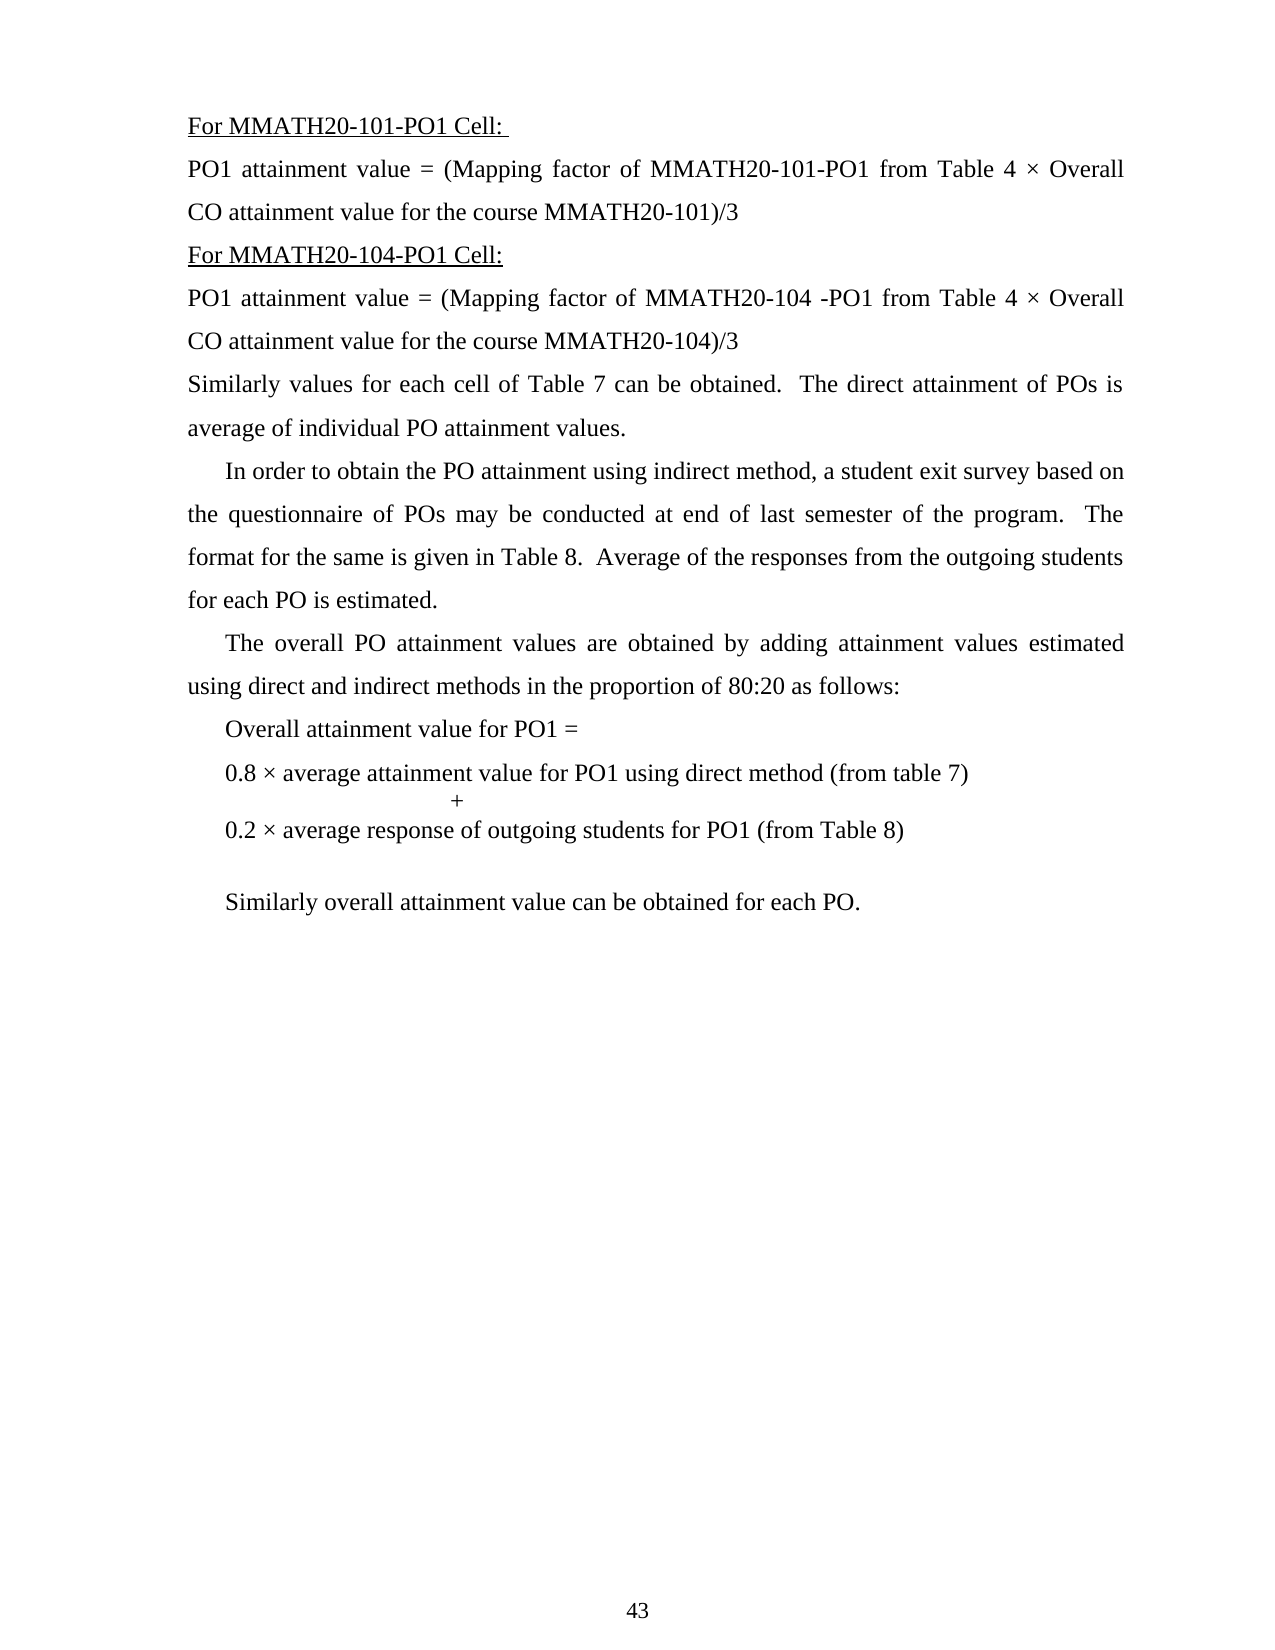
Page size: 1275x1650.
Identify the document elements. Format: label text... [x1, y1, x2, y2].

text 0.2 × average response of outgoing students for PO1 (from Table 8) [150, 815, 1125, 844]
text PO1 attainment value = (Mapping factor of MMATH20-104 -PO1 from Table 4 × Overall CO attainment value for the course MMATH20-104)/3 [187, 283, 1125, 355]
text PO1 attainment value = (Mapping factor of MMATH20-101-PO1 from Table 4 × Overall CO attainment value for the course MMATH20-101)/3 [187, 154, 1125, 226]
text For MMATH20-101-PO1 Cell: [150, 111, 1125, 139]
text Similarly values for each cell of Table 7 can be obtained. The direct attainment of POs is average of individual PO attainment values. [187, 369, 1125, 441]
text 0.8 × average attainment value for PO1 using direct method (from table 7) [150, 758, 1125, 786]
text The overall PO attainment values are obtained by adding attainment values estimated using direct and indirect methods in the proportion of 80:20 as follows: [187, 628, 1125, 700]
text In order to obtain the PO attainment using indirect method, a student exit survey based on the questionnaire of POs may be conducted at end of last semester of the program. The format for the same is given in Table 8. Average of the responses from the outgoing students for each PO is estimated. [187, 456, 1125, 614]
text + [150, 786, 1125, 815]
text Overall attainment value for PO1 = [150, 714, 1125, 743]
text For MMATH20-104-PO1 Cell: [150, 240, 1125, 269]
text Similarly overall attainment value can be obtained for each PO. [150, 887, 1125, 916]
